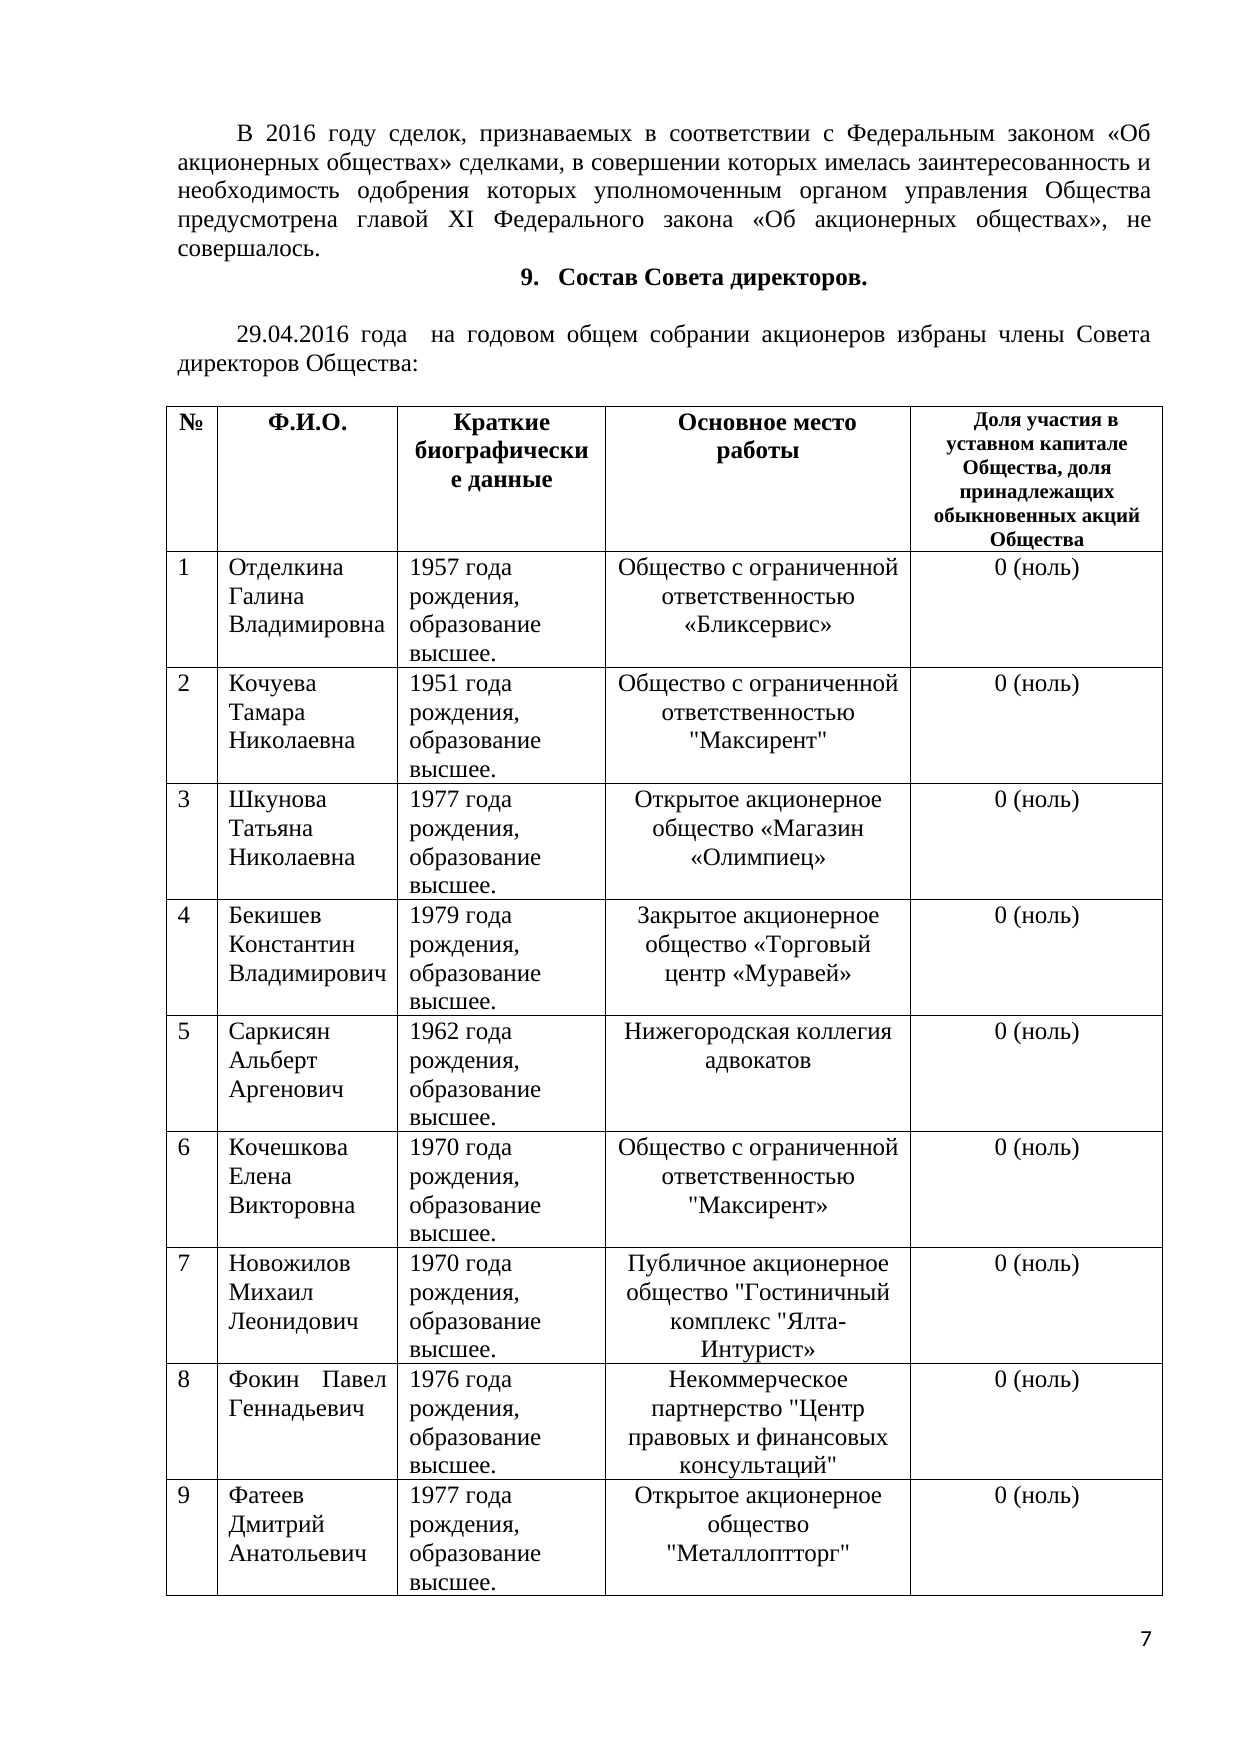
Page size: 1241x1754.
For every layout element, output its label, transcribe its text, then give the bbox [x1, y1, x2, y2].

table_cell 1977 года рождения, образование высшее. [398, 1480, 605, 1595]
table_cell 0 (ноль) [911, 1132, 1162, 1247]
table_cell 0 (ноль) [911, 1364, 1162, 1479]
table_header Ф.И.О. [218, 407, 397, 551]
table_cell Фатеев Дмитрий Анатольевич [218, 1480, 397, 1595]
table_cell 1977 года рождения, образование высшее. [398, 784, 605, 899]
table_cell 1962 года рождения, образование высшее. [398, 1016, 605, 1131]
table_cell 6 [167, 1132, 217, 1247]
table_cell 0 (ноль) [911, 552, 1162, 667]
table_cell Бекишев Константин Владимирович [218, 900, 397, 1015]
table_cell Шкунова Татьяна Николаевна [218, 784, 397, 899]
table_cell 0 (ноль) [911, 900, 1162, 1015]
table_cell Общество с ограниченной ответственностью "Максирент" [606, 668, 910, 783]
table_cell 8 [167, 1364, 217, 1479]
table_cell 0 (ноль) [911, 668, 1162, 783]
table_cell 0 (ноль) [911, 784, 1162, 899]
table_cell Кочешкова Елена Викторовна [218, 1132, 397, 1247]
table_cell 1970 года рождения, образование высшее. [398, 1132, 605, 1247]
table_cell Саркисян Альберт Аргенович [218, 1016, 397, 1131]
table_cell 7 [167, 1248, 217, 1363]
table_cell Общество с ограниченной ответственностью "Максирент» [606, 1132, 910, 1247]
table_cell 9 [167, 1480, 217, 1595]
text В 2016 году сделок, признаваемых в соответствии с Федеральным законом «Об акционерных обществах» сделками, в совершении которых имелась заинтересованность и необходимость одобрения которых уполномоченным органом управления Общества предусмотрена главой XI Федерального закона «Об акционерных обществах», не совершалось. [177, 118, 1152, 262]
table_cell Закрытое акционерное общество «Торговый центр «Муравей» [606, 900, 910, 1015]
list Состав Совета директоров. [236, 262, 1152, 291]
table_cell 0 (ноль) [911, 1248, 1162, 1363]
table_header Доля участия в уставном капитале Общества, доля принадлежащих обыкновенных акций Общества [911, 407, 1162, 551]
table_cell Общество с ограниченной ответственностью «Бликсервис» [606, 552, 910, 667]
table_cell 0 (ноль) [911, 1016, 1162, 1131]
table_cell Новожилов Михаил Леонидович [218, 1248, 397, 1363]
table_header № [167, 407, 217, 551]
table_cell 1951 года рождения, образование высшее. [398, 668, 605, 783]
text 29.04.2016 года на годовом общем собрании акционеров избраны члены Совета директоров Общества: [177, 319, 1152, 377]
table_cell 2 [167, 668, 217, 783]
table_cell Нижегородская коллегия адвокатов [606, 1016, 910, 1131]
table_cell Открытое акционерное общество "Металлоптторг" [606, 1480, 910, 1595]
table_cell 3 [167, 784, 217, 899]
table_cell Некоммерческое партнерство "Центр правовых и финансовых консультаций" [606, 1364, 910, 1479]
table_cell 5 [167, 1016, 217, 1131]
table_cell 1970 года рождения, образование высшее. [398, 1248, 605, 1363]
table_cell 1979 года рождения, образование высшее. [398, 900, 605, 1015]
table_cell 4 [167, 900, 217, 1015]
table_cell 0 (ноль) [911, 1480, 1162, 1595]
table_cell Кочуева Тамара Николаевна [218, 668, 397, 783]
table_cell Фокин Павел Геннадьевич [218, 1364, 397, 1479]
table_cell Отделкина Галина Владимировна [218, 552, 397, 667]
table_cell 1 [167, 552, 217, 667]
table_cell 1957 года рождения, образование высшее. [398, 552, 605, 667]
table_cell Открытое акционерное общество «Магазин «Олимпиец» [606, 784, 910, 899]
table_cell 1976 года рождения, образование высшее. [398, 1364, 605, 1479]
table_header Краткие биографические данные [398, 407, 605, 551]
table_header Основное место работы [606, 407, 910, 551]
table_cell Публичное акционерное общество "Гостиничный комплекс "Ялта-Интурист» [606, 1248, 910, 1363]
